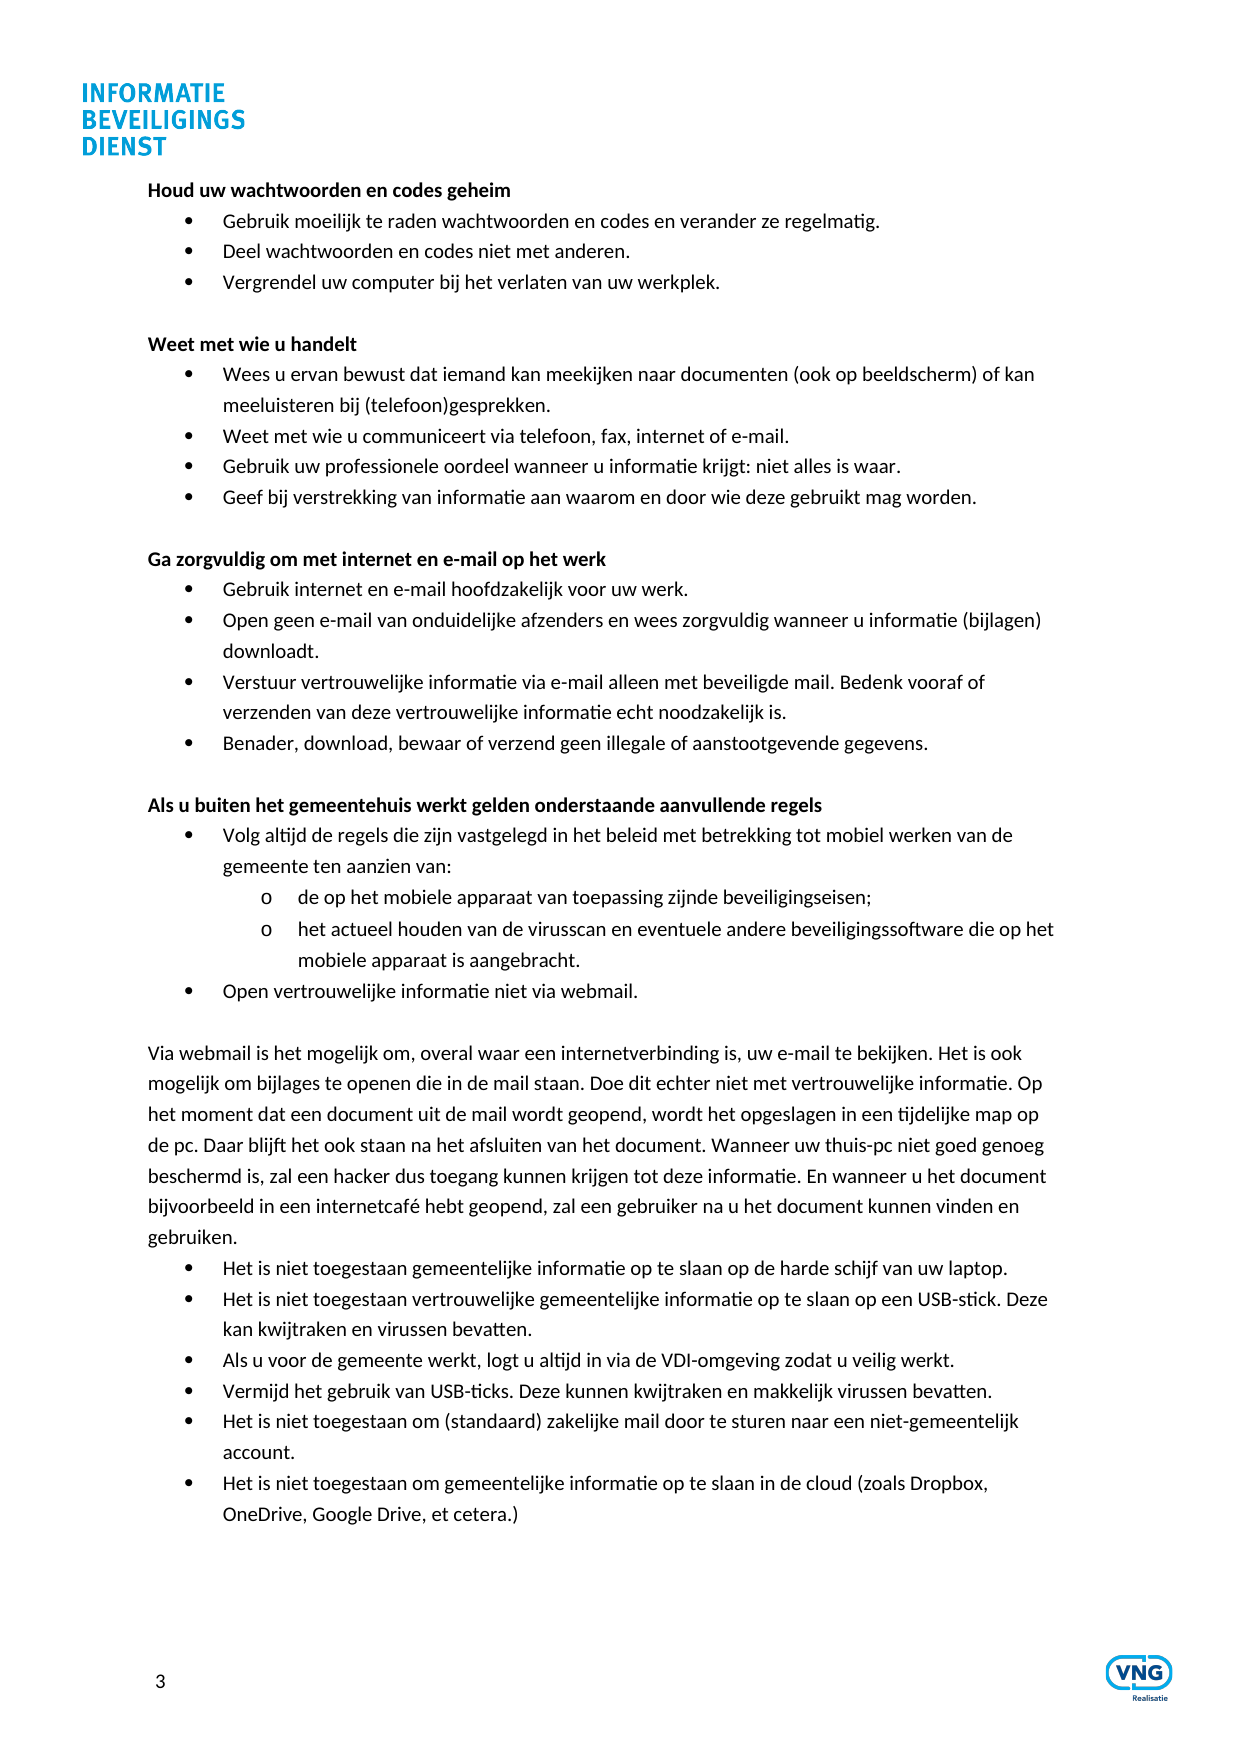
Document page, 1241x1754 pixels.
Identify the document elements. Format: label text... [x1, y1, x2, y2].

list Gebruik internet en e-mail hoofdzakelijk voor uw werk. [185, 577, 1062, 602]
list het actueel houden van de virusscan en eventuele andere beveiligingssoftware die op het mobiele apparaat is aangebracht. [260, 916, 1062, 973]
list Vermijd het gebruik van USB-ticks. Deze kunnen kwijtraken en makkelijk virussen bevatten. [185, 1378, 1062, 1403]
picture [83, 83, 245, 156]
picture [1162, 1655, 1173, 1666]
list Het is niet toegestaan gemeentelijke informatie op te slaan op de harde schijf van uw laptop. [185, 1255, 1062, 1280]
list Volg altijd de regels die zijn vastgelegd in het beleid met betrekking tot mobiel werken van de gemeente ten aanzien van: [185, 822, 1062, 879]
list Als u voor de gemeente werkt, logt u altijd in via de VDI-omgeving zodat u veilig werkt. [185, 1347, 1062, 1373]
text Via webmail is het mogelijk om, overal waar een internetverbinding is, uw e-mail te bekijken. Het is ook mogelijk om bijlages te openen die in de mail staan. Doe dit echter niet met vertrouwelijke informatie. Op het moment dat een document uit de mail wordt geopend, wordt het opgeslagen in een tijdelijke map op de pc. Daar blijft het ook staan na het afsluiten van het document. Wanneer uw thuis-pc niet goed genoeg beschermd is, zal een hacker dus toegang kunnen krijgen tot deze informatie. En wanneer u het document bijvoorbeeld in een internetcafé hebt geopend, zal een gebruiker na u het document kunnen vinden en gebruiken. [148, 1040, 1062, 1250]
list Het is niet toegestaan om (standaard) zakelijke mail door te sturen naar een niet-gemeentelijk account. [185, 1409, 1062, 1465]
picture [1105, 1680, 1173, 1701]
list Geef bij verstrekking van informatie aan waarom en door wie deze gebruikt mag worden. [185, 484, 1062, 510]
picture [1105, 1655, 1116, 1666]
list Verstuur vertrouwelijke informatie via e-mail alleen met beveiligde mail. Bedenk vooraf of verzenden van deze vertrouwelijke informatie echt noodzakelijk is. [185, 669, 1062, 725]
list Gebruik uw professionele oordeel wanneer u informatie krijgt: niet alles is waar. [185, 454, 1062, 479]
text Houd uw wachtwoorden en codes geheim [148, 177, 1062, 203]
list de op het mobiele apparaat van toepassing zijnde beveiligingseisen; [260, 884, 1062, 910]
list Vergrendel uw computer bij het verlaten van uw werkplek. [185, 269, 1062, 295]
text Ga zorgvuldig om met internet en e-mail op het werk [148, 546, 1062, 571]
text Als u buiten het gemeentehuis werkt gelden onderstaande aanvullende regels [148, 792, 1062, 817]
text Weet met wie u handelt [148, 331, 1062, 356]
picture [1109, 1659, 1169, 1687]
list Benader, download, bewaar of verzend geen illegale of aanstootgevende gegevens. [185, 730, 1062, 756]
list Wees u ervan bewust dat iemand kan meekijken naar documenten (ook op beeldscherm) of kan meeluisteren bij (telefoon)gesprekken. [185, 362, 1062, 418]
picture [88, 141, 92, 152]
picture [124, 87, 130, 99]
list Open vertrouwelijke informatie niet via webmail. [185, 978, 1062, 1004]
list Gebruik moeilijk te raden wachtwoorden en codes en verander ze regelmatig. [185, 208, 1062, 233]
list Het is niet toegestaan om gemeentelijke informatie op te slaan in de cloud (zoals Dropbox, OneDrive, Google Drive, et cetera.) [185, 1470, 1062, 1526]
list Het is niet toegestaan vertrouwelijke gemeentelijke informatie op te slaan op een USB-stick. Deze kan kwijtraken en virussen bevatten. [185, 1286, 1062, 1342]
list Weet met wie u communiceert via telefoon, fax, internet of e-mail. [185, 423, 1062, 448]
list Open geen e-mail van onduidelijke afzenders en wees zorgvuldig wanneer u informatie (bijlagen) downloadt. [185, 607, 1062, 663]
list Deel wachtwoorden en codes niet met anderen. [185, 239, 1062, 264]
